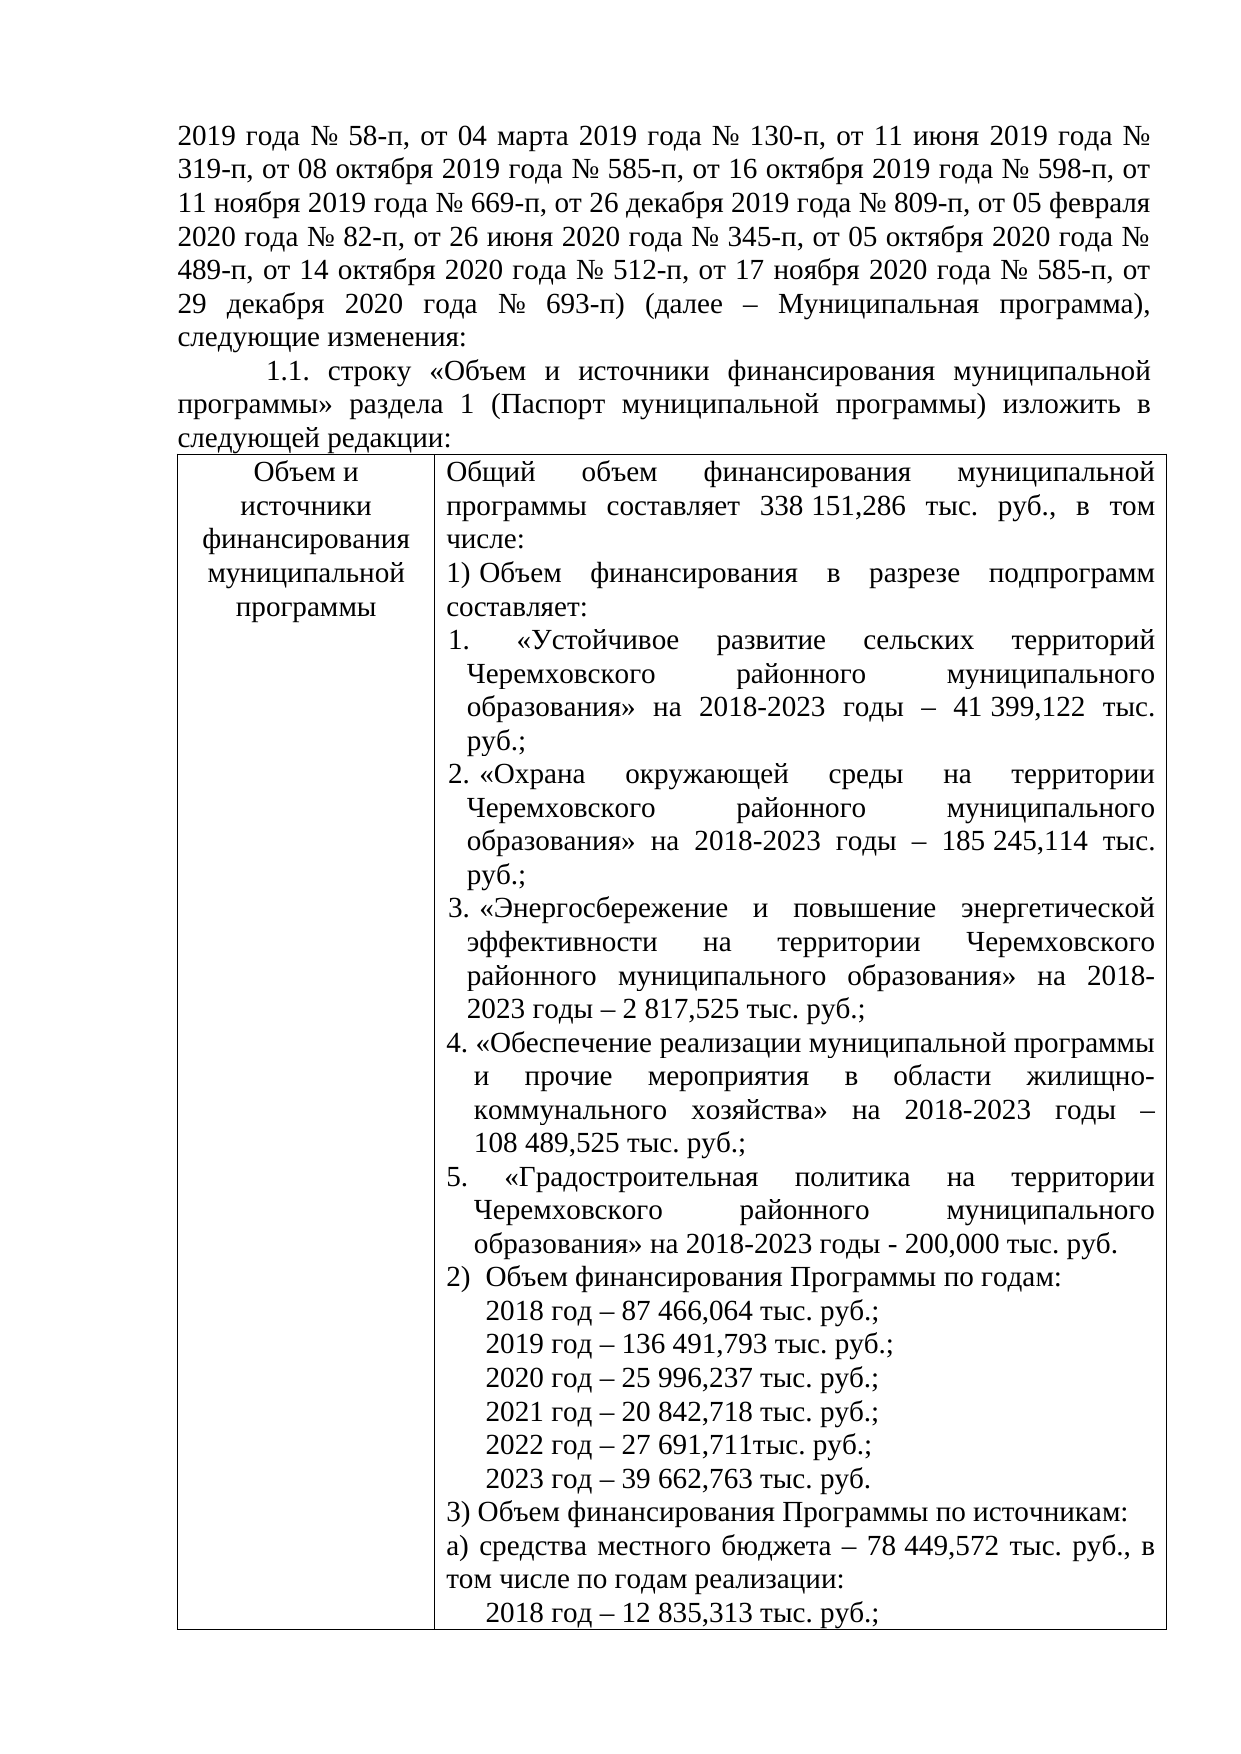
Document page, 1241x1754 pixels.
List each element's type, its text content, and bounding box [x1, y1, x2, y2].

text 1.1. строку «Объем и источники финансирования муниципальной программы» раздела 1 (Паспорт муниципальной программы) изложить в следующей редакции: [177, 353, 1152, 453]
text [177, 118, 1152, 353]
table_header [435, 455, 1166, 1628]
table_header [178, 455, 434, 1628]
